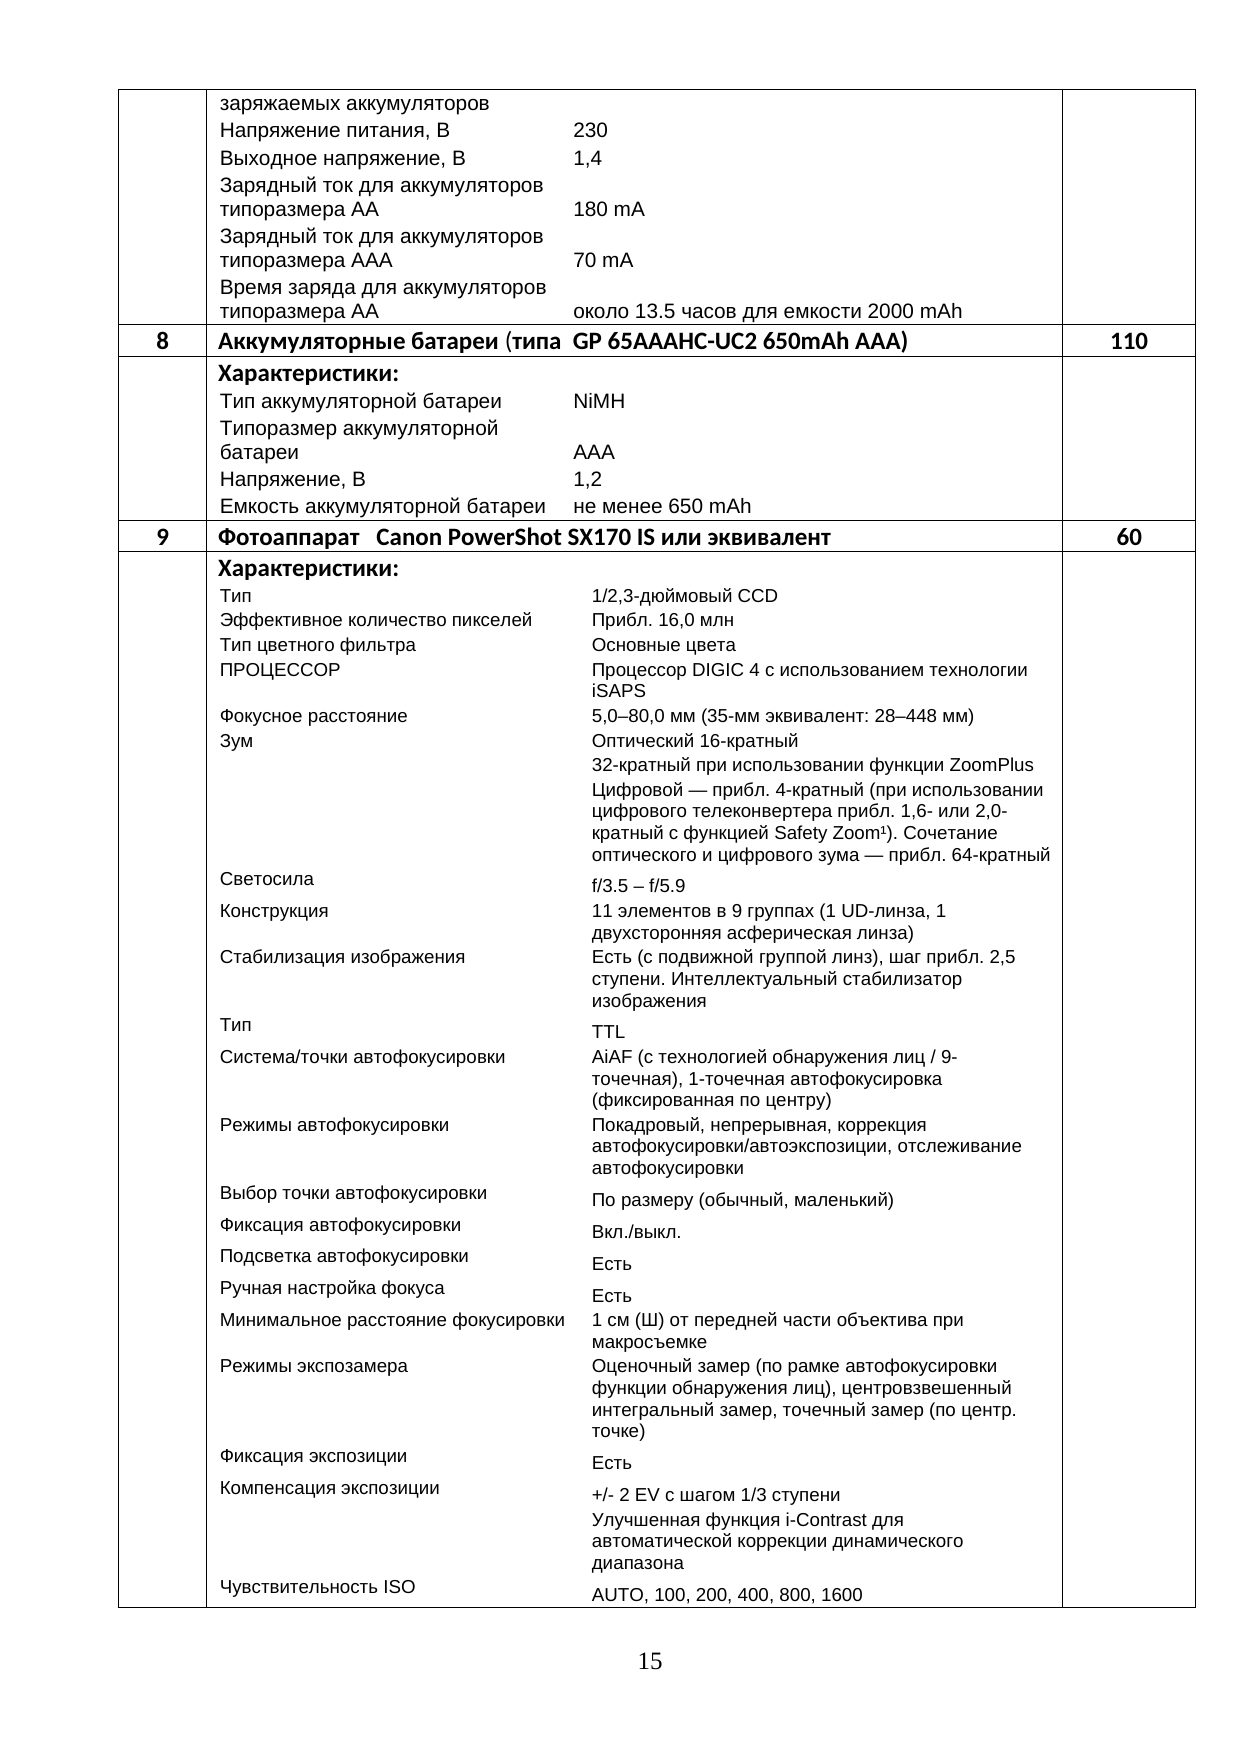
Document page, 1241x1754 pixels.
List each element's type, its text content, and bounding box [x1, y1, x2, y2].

table_cell [1063, 357, 1195, 520]
table_cell 8 [119, 325, 206, 356]
table_cell [119, 357, 206, 520]
table_cell 9 [119, 521, 206, 551]
table_cell Фотоаппарат Canon PowerShot SX170 IS или эквивалент [207, 521, 1062, 551]
table_cell 110 [1063, 325, 1195, 356]
table_cell [119, 90, 206, 324]
table_cell Характеристики: [207, 90, 1062, 324]
table_cell [1063, 90, 1195, 324]
table_cell [119, 552, 206, 1607]
table_cell Характеристики: [207, 357, 1062, 520]
table_cell Аккумуляторные батареи (типа GP 65AAAHC-UC2 650mAh AAA) [207, 325, 1062, 356]
table_cell Характеристики: [207, 552, 1062, 1607]
table_cell 60 [1063, 521, 1195, 551]
table_cell [1063, 552, 1195, 1607]
